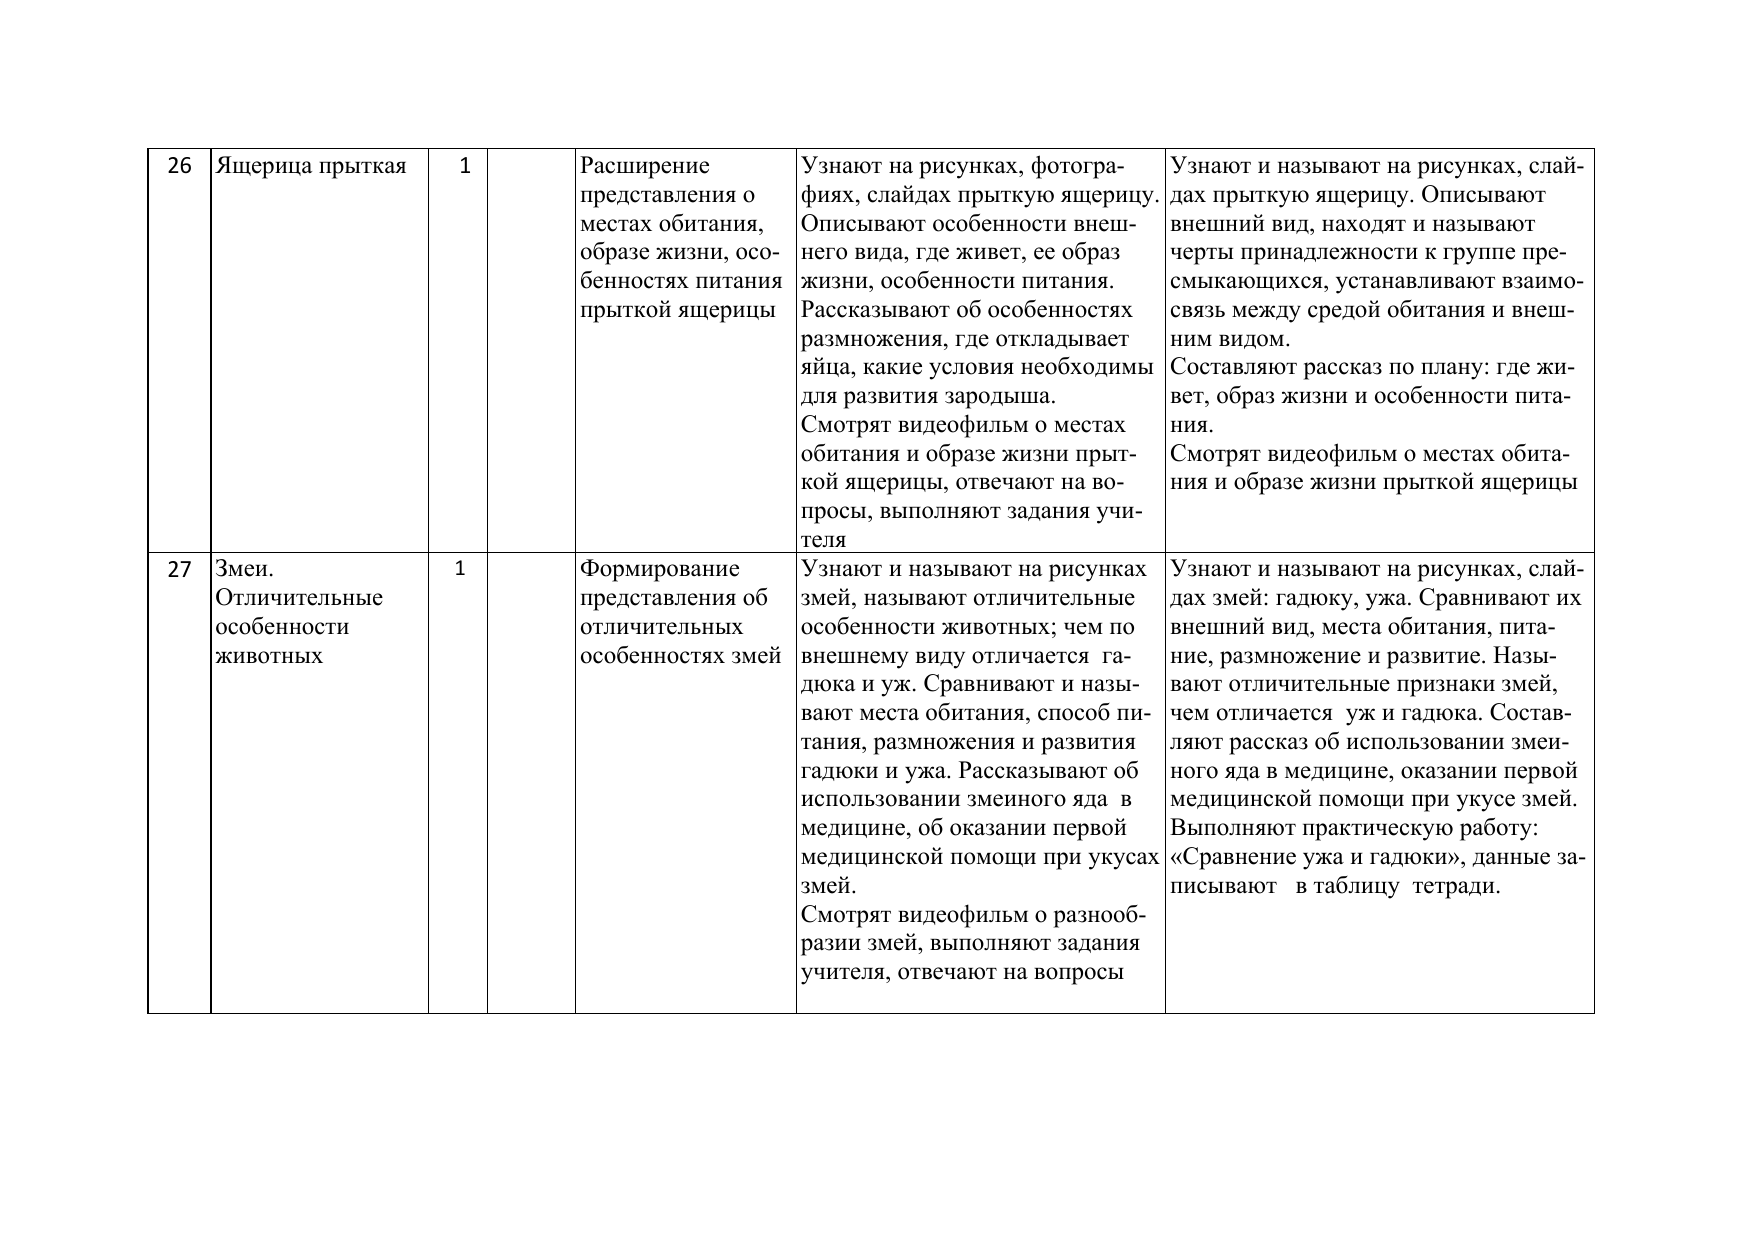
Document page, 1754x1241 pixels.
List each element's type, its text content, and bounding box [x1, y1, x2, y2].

table_cell Узнают и называют на рисунках, слай-дах змей: гадюку, ужа. Сравнивают их внешний вид, места обитания, пита-ние, размножение и развитие. Назы-вают отличительные признаки змей, чем отличается уж и гадюка. Состав-ляют рассказ об использовании змеи-ного яда в медицине, оказании первой медицинской помощи при укусе змей. Выполняют практическую работу: «Сравнение ужа и гадюки», данные за-писывают в таблицу тетради. [1166, 553, 1594, 1013]
table_header Расширение представления о местах обитания, образе жизни, осо-бенностях питания прыткой ящерицы [576, 149, 796, 552]
table_header Узнают и называют на рисунках, слай-дах прыткую ящерицу. Описывают внешний вид, находят и называют черты принадлежности к группе пре-смыкающихся, устанавливают взаимо-связь между средой обитания и внеш-ним видом. Составляют рассказ по плану: где жи-вет, образ жизни и особенности пита-ния. Смотрят видеофильм о местах обита-ния и образе жизни прыткой ящерицы [1166, 149, 1594, 552]
table_cell Узнают и называют на рисунках змей, называют отличительные особенности животных; чем по внешнему виду отличается га-дюка и уж. Сравнивают и назы-вают места обитания, способ пи-тания, размножения и развития гадюки и ужа. Рассказывают об использовании змеиного яда в медицине, об оказании первой медицинской помощи при укусах змей. Смотрят видеофильм о разнооб-разии змей, выполняют задания учителя, отвечают на вопросы [797, 553, 1165, 1013]
table_cell 27 [149, 553, 210, 1013]
table_cell Змеи. Отличительные особенности животных [212, 553, 428, 1013]
table_header Узнают на рисунках, фотогра-фиях, слайдах прыткую ящерицу. Описывают особенности внеш-него вида, где живет, ее образ жизни, особенности питания. Рассказывают об особенностях размножения, где откладывает яйца, какие условия необходимы для развития зародыша. Смотрят видеофильм о местах обитания и образе жизни прыт-кой ящерицы, отвечают на во-просы, выполняют задания учи-теля [797, 149, 1165, 552]
table_header Ящерица прыткая [212, 149, 428, 552]
table_header [488, 149, 575, 552]
table_cell [488, 553, 575, 1013]
table_header 1 [429, 149, 487, 552]
table_cell Формирование представления об отличительных особенностях змей [576, 553, 796, 1013]
table_cell 1 [429, 553, 487, 1013]
table_header 26 [149, 149, 210, 552]
